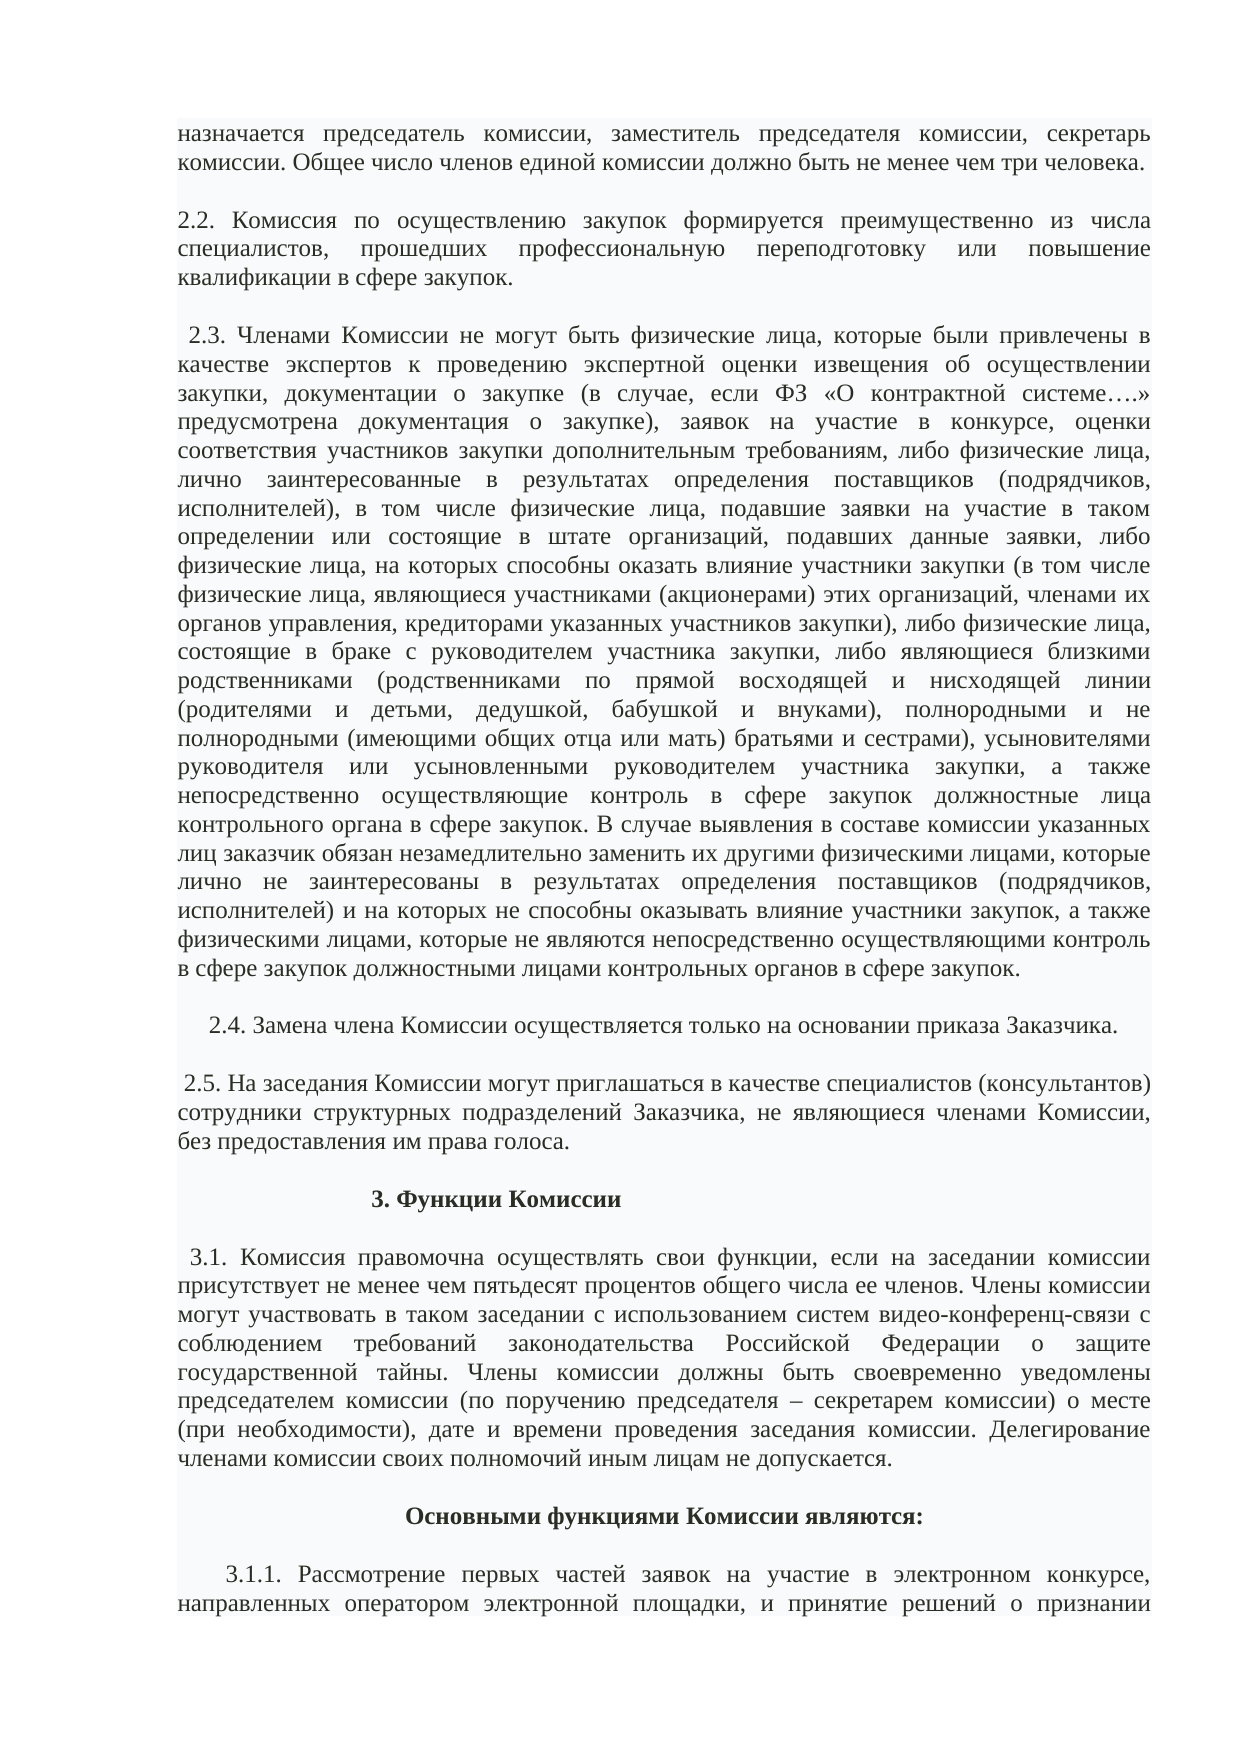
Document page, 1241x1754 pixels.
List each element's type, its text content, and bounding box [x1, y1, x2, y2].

text 2.5. На заседания Комиссии могут приглашаться в качестве специалистов (консультантов) сотрудники структурных подразделений Заказчика, не являющиеся членами Комиссии, без предоставления им права голоса. [177, 1068, 1152, 1155]
text 3. Функции Комиссии [177, 1184, 1152, 1213]
text 3.1. Комиссия правомочна осуществлять свои функции, если на заседании комиссии присутствует не менее чем пятьдесят процентов общего числа ее членов. Члены комиссии могут участвовать в таком заседании с использованием систем видео-конференц-связи с соблюдением требований законодательства Российской Федерации о защите государственной тайны. Члены комиссии должны быть своевременно уведомлены председателем комиссии (по поручению председателя – секретарем комиссии) о месте (при необходимости), дате и времени проведения заседания комиссии. Делегирование членами комиссии своих полномочий иным лицам не допускается. [177, 1242, 1152, 1472]
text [177, 118, 1152, 176]
text 2.3. Членами Комиссии не могут быть физические лица, которые были привлечены в качестве экспертов к проведению экспертной оценки извещения об осуществлении закупки, документации о закупке (в случае, если ФЗ «О контрактной системе….» предусмотрена документация о закупке), заявок на участие в конкурсе, оценки соответствия участников закупки дополнительным требованиям, либо физические лица, лично заинтересованные в результатах определения поставщиков (подрядчиков, исполнителей), в том числе физические лица, подавшие заявки на участие в таком определении или состоящие в штате организаций, подавших данные заявки, либо физические лица, на которых способны оказать влияние участники закупки (в том числе физические лица, являющиеся участниками (акционерами) этих организаций, членами их органов управления, кредиторами указанных участников закупки), либо физические лица, состоящие в браке с руководителем участника закупки, либо являющиеся близкими родственниками (родственниками по прямой восходящей и нисходящей линии (родителями и детьми, дедушкой, бабушкой и внуками), полнородными и не полнородными (имеющими общих отца или мать) братьями и сестрами), усыновителями руководителя или усыновленными руководителем участника закупки, а также непосредственно осуществляющие контроль в сфере закупок должностные лица контрольного органа в сфере закупок. В случае выявления в составе комиссии указанных лиц заказчик обязан незамедлительно заменить их другими физическими лицами, которые лично не заинтересованы в результатах определения поставщиков (подрядчиков, исполнителей) и на которых не способны оказывать влияние участники закупок, а также физическими лицами, которые не являются непосредственно осуществляющими контроль в сфере закупок должностными лицами контрольных органов в сфере закупок. [177, 320, 1152, 981]
text 2.2. Комиссия по осуществлению закупок формируется преимущественно из числа специалистов, прошедших профессиональную переподготовку или повышение квалификации в сфере закупок. [177, 205, 1152, 291]
text 2.4. Замена члена Комиссии осуществляется только на основании приказа Заказчика. [177, 1011, 1152, 1039]
text Основными функциями Комиссии являются: [177, 1501, 1152, 1530]
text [177, 1559, 1152, 1616]
